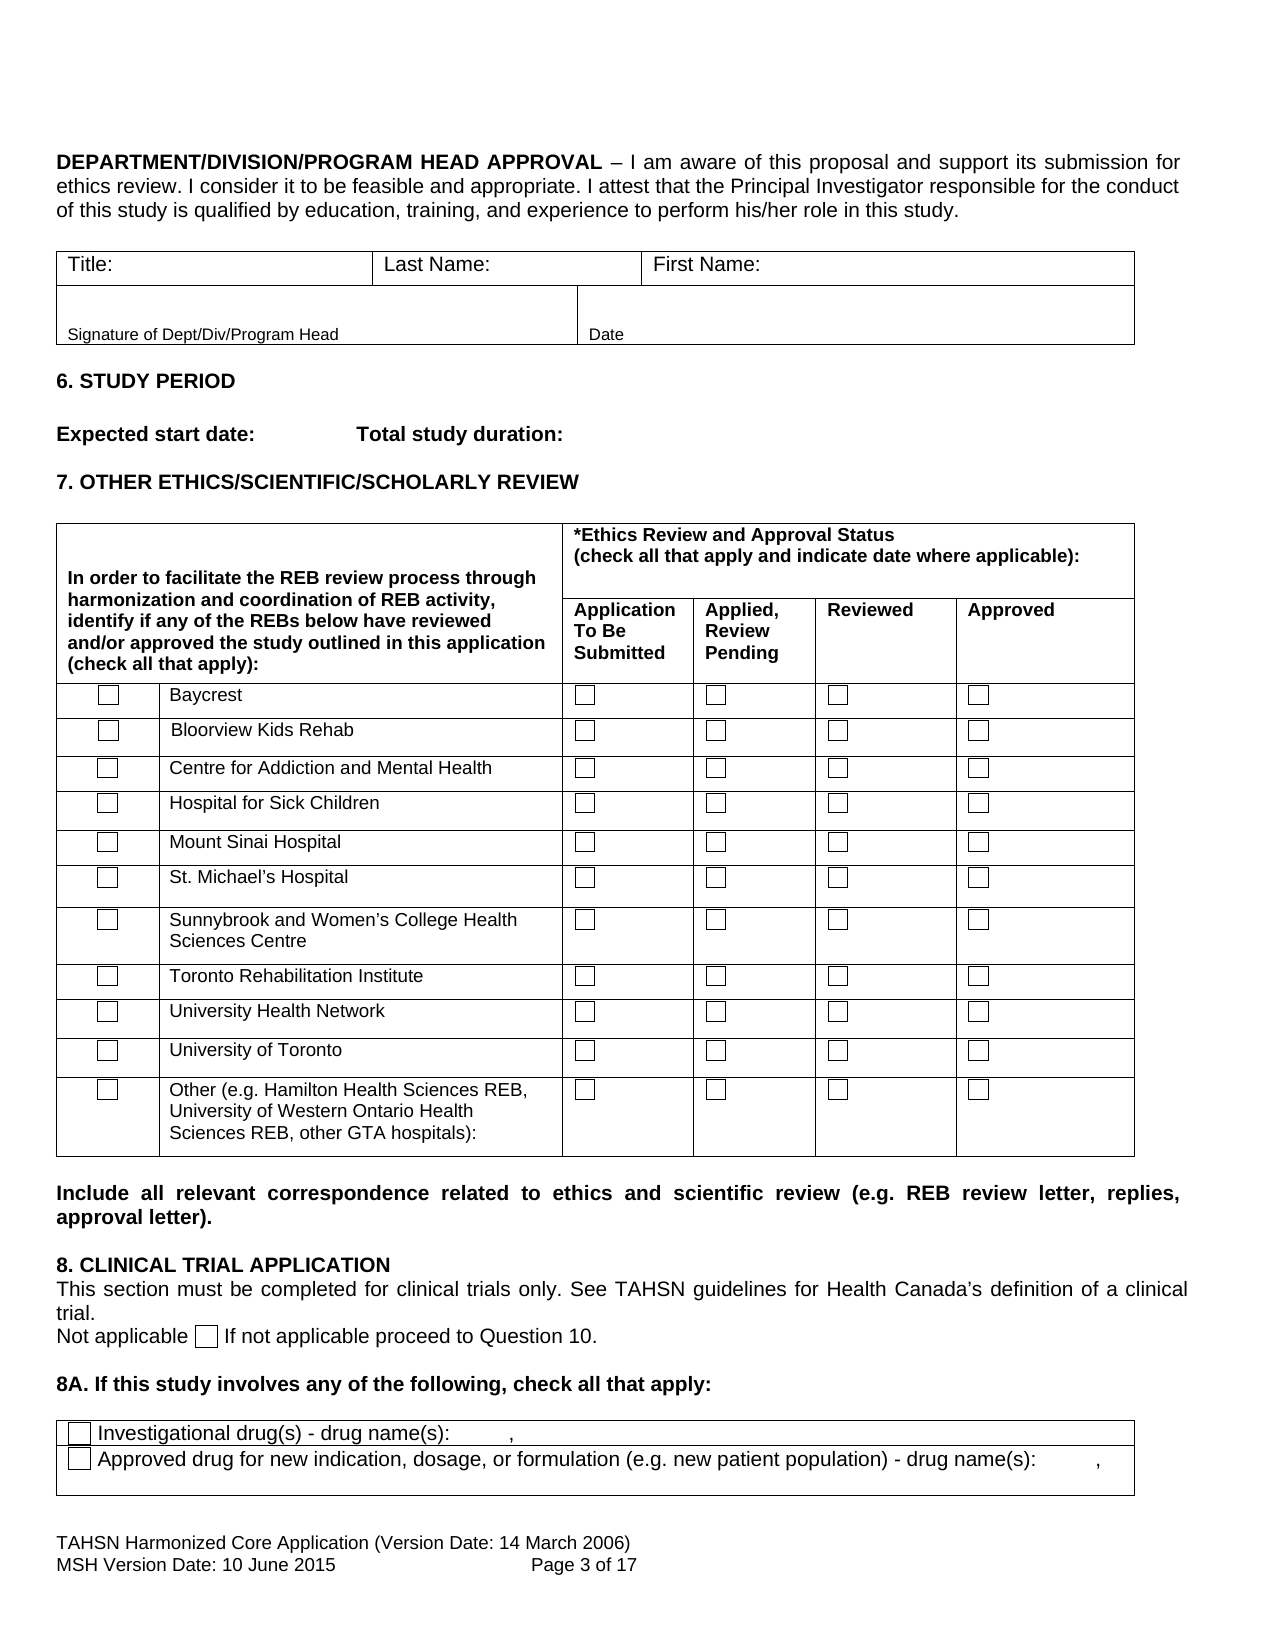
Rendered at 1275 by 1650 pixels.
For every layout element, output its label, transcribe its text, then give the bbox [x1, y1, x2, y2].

table_cell [57, 1039, 159, 1077]
table_cell [57, 719, 159, 756]
table_header *Ethics Review and Approval Status (check all that apply and indicate date where applicable): [563, 524, 1134, 598]
table_cell [694, 719, 815, 756]
table_cell [816, 757, 956, 791]
table_cell [957, 866, 1134, 907]
table_cell [563, 1000, 693, 1038]
table_cell [57, 908, 159, 964]
table_cell Reviewed [816, 599, 956, 683]
table_cell [160, 831, 562, 865]
table_cell [816, 1039, 956, 1077]
table_cell Applied, Review Pending [694, 599, 815, 683]
table_cell [694, 965, 815, 999]
table_cell [957, 965, 1134, 999]
table_cell Approved [957, 599, 1134, 683]
table_cell [694, 1000, 815, 1038]
table_cell [694, 866, 815, 907]
table_cell [694, 831, 815, 865]
table_cell [563, 908, 693, 964]
table_cell Baycrest [160, 684, 562, 718]
table_cell [816, 965, 956, 999]
table_cell Signature of Dept/Div/Program Head [57, 286, 577, 344]
table_cell Hospital for Sick Children [160, 792, 562, 830]
table_cell [694, 792, 815, 830]
table_cell [563, 719, 693, 756]
table_cell [957, 908, 1134, 964]
table_cell [57, 757, 159, 791]
table_cell [563, 831, 693, 865]
table_cell Sunnybrook and Women’s College Health Sciences Centre [160, 908, 562, 964]
table_cell [957, 1000, 1134, 1038]
table_cell Other (e.g. Hamilton Health Sciences REB, , other GTA hospitals): [160, 1078, 562, 1156]
table_cell [816, 866, 956, 907]
text 7. OTHER ETHICS/SCIENTIFIC/SCHOLARLY REVIEW [56, 470, 1191, 494]
table_cell [57, 1078, 159, 1156]
table_cell [57, 684, 159, 718]
table_cell [816, 684, 956, 718]
table_cell [816, 1078, 956, 1156]
table_cell St. Michael’s Hospital [160, 866, 562, 907]
text Expected start date: Total study duration: [56, 422, 1181, 446]
table_cell [563, 1078, 693, 1156]
text Include all relevant correspondence related to ethics and scientific review (e.g. REB review letter, replies, approval letter). [56, 1181, 1181, 1228]
table_cell [563, 965, 693, 999]
table_cell [694, 1039, 815, 1077]
table_cell [563, 1039, 693, 1077]
table_cell Bloorview Kids Rehab [160, 719, 562, 756]
table_cell [57, 831, 159, 865]
table_cell [816, 1000, 956, 1038]
table_cell [694, 908, 815, 964]
table_cell [957, 684, 1134, 718]
table_header Title: [57, 252, 372, 285]
table_header First Name: [642, 252, 1134, 285]
table_cell [563, 866, 693, 907]
table_cell [816, 831, 956, 865]
table_cell University Health Network [160, 1000, 562, 1038]
table_cell [816, 792, 956, 830]
text 6. STUDY PERIOD [56, 369, 1191, 393]
text DEPARTMENT/DIVISION/PROGRAM HEAD APPROVAL – I am aware of this proposal and support its submission for ethics review. I consider it to be feasible and appropriate. I attest that the Principal Investigator responsible for the conduct of this study is qualified by education, training, and experience to perform his/her role in this study. [56, 150, 1181, 222]
table_cell [563, 757, 693, 791]
table_cell [694, 684, 815, 718]
table_cell Date [578, 286, 1134, 344]
text This section must be completed for clinical trials only. See TAHSN guidelines for Health ’s definition of a clinical trial. [56, 1276, 1191, 1324]
table_cell [57, 792, 159, 830]
table_cell [160, 1039, 562, 1077]
table_cell [694, 1078, 815, 1156]
table_cell [957, 1078, 1134, 1156]
table_cell [816, 719, 956, 756]
table_cell Approved drug for new indication, dosage, or formulation (e.g. new patient population) - drug name(s): , [57, 1446, 1134, 1495]
table_cell [957, 757, 1134, 791]
table_cell [563, 684, 693, 718]
table_cell [563, 792, 693, 830]
table_cell [57, 866, 159, 907]
table_cell Application To Be Submitted [563, 599, 693, 683]
text Not applicable If not applicable proceed to Question 10. [56, 1324, 1191, 1348]
table_cell Centre for Addiction and Mental Health [160, 757, 562, 791]
table_cell [957, 831, 1134, 865]
text 8. CLINICAL TRIAL APPLICATION [56, 1252, 1191, 1276]
table_cell Toronto Rehabilitation Institute [160, 965, 562, 999]
table_cell [694, 757, 815, 791]
table_cell [57, 965, 159, 999]
table_header In order to facilitate the REB review process through harmonization and coordination of REB activity, identify if any of the REBs below have reviewed and/or approved the study outlined in this application (check all that apply): [57, 524, 562, 683]
table_cell [957, 719, 1134, 756]
table_cell [57, 1000, 159, 1038]
table_cell [957, 1039, 1134, 1077]
table_header Investigational drug(s) - drug name(s): , [57, 1421, 1134, 1445]
table_header Last Name: [373, 252, 641, 285]
text 8A. If this study involves any of the following, check all that apply: [56, 1372, 1191, 1396]
table_cell [957, 792, 1134, 830]
table_cell [816, 908, 956, 964]
